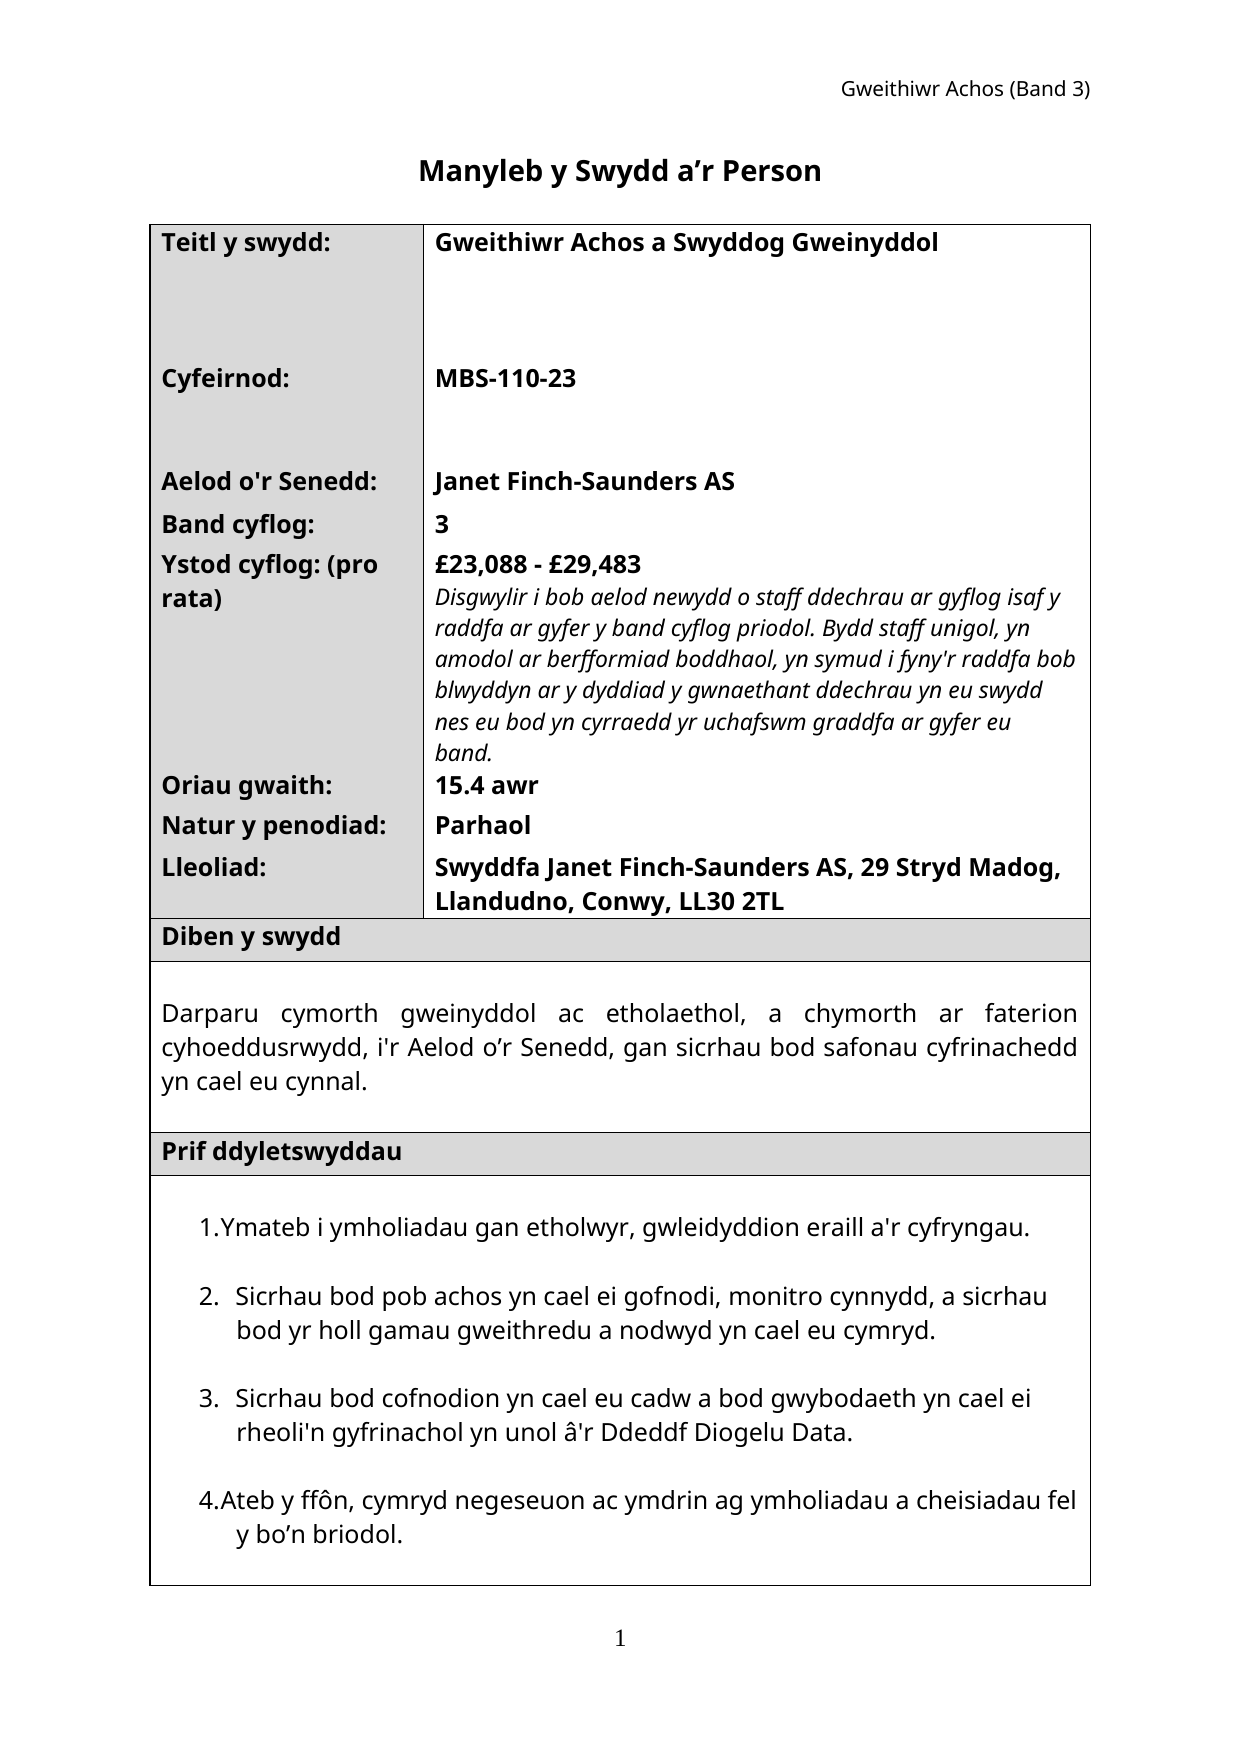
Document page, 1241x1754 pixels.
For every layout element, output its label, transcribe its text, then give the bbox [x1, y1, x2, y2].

table_cell Swyddfa Janet Finch-Saunders AS, 29 Stryd Madog, Llandudno, Conwy, LL30 2TL [424, 850, 1090, 918]
table_cell Ystod cyflog: (pro rata) [151, 546, 423, 768]
table_cell £23,088 - £29,483 Disgwylir i bob aelod newydd o staff ddechrau ar gyflog isaf y raddfa ar gyfer y band cyflog priodol. Bydd staff unigol, yn amodol ar berfformiad boddhaol, yn symud i fyny'r raddfa bob blwyddyn ar y dyddiad y gwnaethant ddechrau yn eu swydd nes eu bod yn cyrraedd yr uchafswm graddfa ar gyfer eu band. [424, 546, 1090, 768]
table_cell Lleoliad: [151, 850, 423, 918]
table_cell 15.4 awr [424, 768, 1090, 808]
table_cell Parhaol [424, 808, 1090, 850]
table_cell Diben y swydd [151, 919, 1090, 961]
table_cell Natur y penodiad: [151, 808, 423, 850]
table_cell Darparu cymorth gweinyddol ac etholaethol, a chymorth ar faterion cyhoeddusrwydd, i'r Aelod o’r Senedd, gan sicrhau bod safonau cyfrinachedd yn cael eu cynnal. [151, 962, 1090, 1132]
table_cell Janet Finch-Saunders AS [424, 463, 1090, 506]
table_cell Teitl y swydd: Cyfeirnod: [151, 225, 423, 463]
table_cell Gweithiwr Achos a Swyddog Gweinyddol MBS-110-23 [424, 225, 1090, 463]
table_cell Prif ddyletswyddau [151, 1133, 1090, 1175]
table_header Manyleb y Swydd a’r Person [150, 150, 1090, 224]
table_cell Aelod o'r Senedd: [151, 463, 423, 506]
table_cell Band cyflog: [151, 506, 423, 546]
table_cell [151, 1176, 1090, 1585]
table_cell Oriau gwaith: [151, 768, 423, 808]
table_cell 3 [424, 506, 1090, 546]
